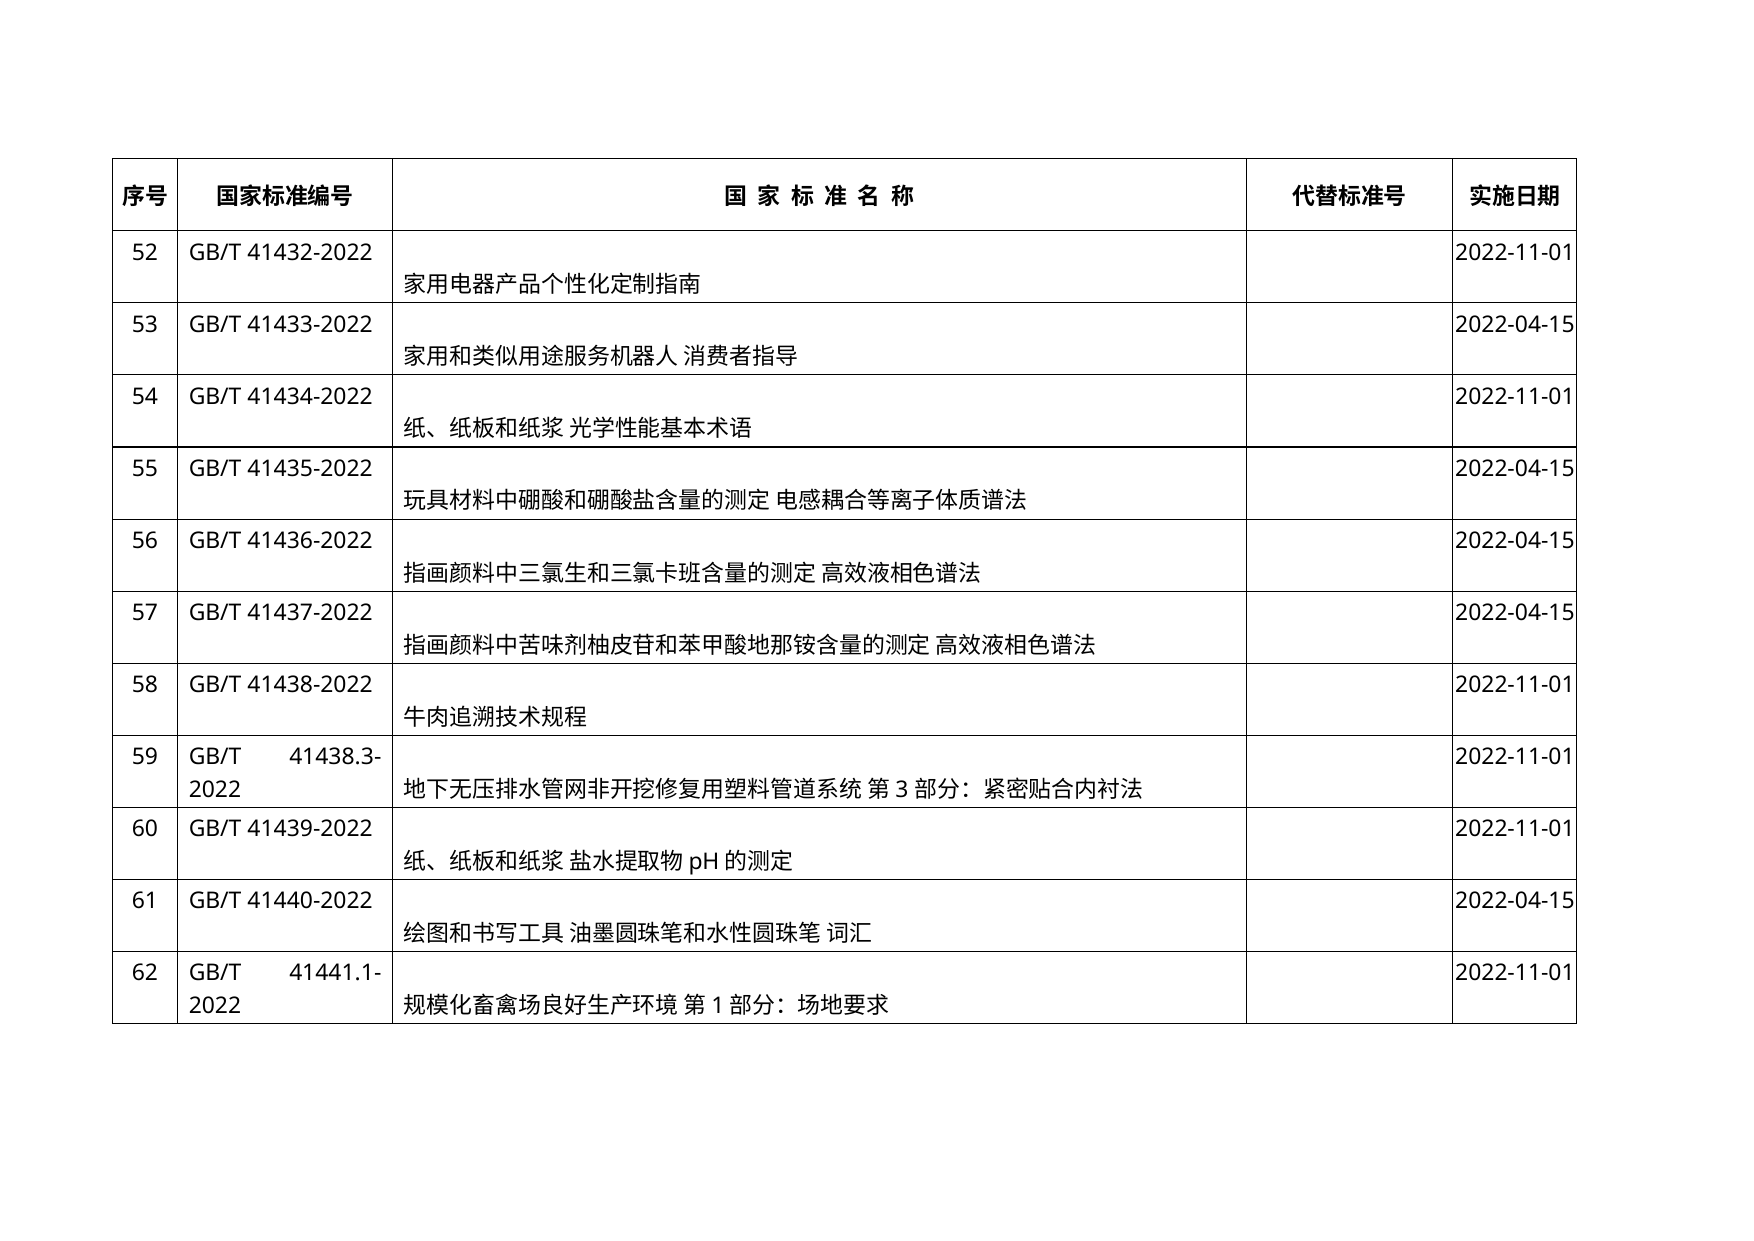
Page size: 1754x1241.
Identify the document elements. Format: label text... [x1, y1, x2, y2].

table_cell 61 [113, 880, 177, 951]
table_cell [1247, 448, 1452, 518]
table_header 序号 [113, 159, 177, 230]
table_cell [1247, 592, 1452, 663]
table_cell 60 [113, 808, 177, 879]
table_cell 2022-11-01 [1453, 664, 1576, 735]
table_cell GB/T 41434-2022 [178, 375, 392, 446]
table_cell 纸、纸板和纸浆 盐水提取物pH的测定 [393, 808, 1246, 879]
table_cell 53 [113, 303, 177, 374]
table_cell [1247, 736, 1452, 807]
table_cell 绘图和书写工具 油墨圆珠笔和水性圆珠笔 词汇 [393, 880, 1246, 951]
table_cell [1247, 375, 1452, 446]
table_cell 玩具材料中硼酸和硼酸盐含量的测定 电感耦合等离子体质谱法 [393, 448, 1246, 518]
table_cell 55 [113, 448, 177, 518]
table_cell [1247, 520, 1452, 591]
table_cell 54 [113, 375, 177, 446]
table_cell GB/T 41435-2022 [178, 448, 392, 518]
table_cell GB/T 41432-2022 [178, 231, 392, 302]
table_cell 2022-04-15 [1453, 448, 1576, 518]
table_cell 2022-11-01 [1453, 808, 1576, 879]
table_header 实施日期 [1453, 159, 1576, 230]
table_cell 59 [113, 736, 177, 807]
table_cell GB/T 41437-2022 [178, 592, 392, 663]
table_cell 62 [113, 952, 177, 1023]
table_cell 家用和类似用途服务机器人 消费者指导 [393, 303, 1246, 374]
table_cell 58 [113, 664, 177, 735]
table_cell [1247, 880, 1452, 951]
table_cell [1247, 808, 1452, 879]
table_cell [1247, 664, 1452, 735]
table_cell 57 [113, 592, 177, 663]
table_cell 56 [113, 520, 177, 591]
table_cell [1247, 303, 1452, 374]
table_cell 2022-11-01 [1453, 952, 1576, 1023]
table_cell [1247, 231, 1452, 302]
table_cell 2022-11-01 [1453, 231, 1576, 302]
table_cell GB/T 41438-2022 [178, 664, 392, 735]
table_cell 地下无压排水管网非开挖修复用塑料管道系统 第 3 部分：紧密贴合内衬法 [393, 736, 1246, 807]
table_cell 纸、纸板和纸浆 光学性能基本术语 [393, 375, 1246, 446]
table_cell 规模化畜禽场良好生产环境 第1部分：场地要求 [393, 952, 1246, 1023]
table_cell GB/T 41436-2022 [178, 520, 392, 591]
table_cell 家用电器产品个性化定制指南 [393, 231, 1246, 302]
table_cell GB/T 41440-2022 [178, 880, 392, 951]
table_cell 2022-11-01 [1453, 375, 1576, 446]
table_header 国家标准编号 [178, 159, 392, 230]
table_cell 2022-04-15 [1453, 880, 1576, 951]
table_cell 2022-11-01 [1453, 736, 1576, 807]
table_cell 牛肉追溯技术规程 [393, 664, 1246, 735]
table_cell GB/T 41441.1-2022 [178, 952, 392, 1023]
table_cell 指画颜料中三氯生和三氯卡班含量的测定 高效液相色谱法 [393, 520, 1246, 591]
table_cell 指画颜料中苦味剂柚皮苷和苯甲酸地那铵含量的测定 高效液相色谱法 [393, 592, 1246, 663]
table_cell GB/T 41438.3-2022 [178, 736, 392, 807]
table_cell 52 [113, 231, 177, 302]
table_header 代替标准号 [1247, 159, 1452, 230]
table_cell 2022-04-15 [1453, 303, 1576, 374]
table_header 国 家 标 准 名 称 [393, 159, 1246, 230]
table_cell GB/T 41439-2022 [178, 808, 392, 879]
table_cell GB/T 41433-2022 [178, 303, 392, 374]
table_cell [1247, 952, 1452, 1023]
table_cell 2022-04-15 [1453, 592, 1576, 663]
table_cell 2022-04-15 [1453, 520, 1576, 591]
